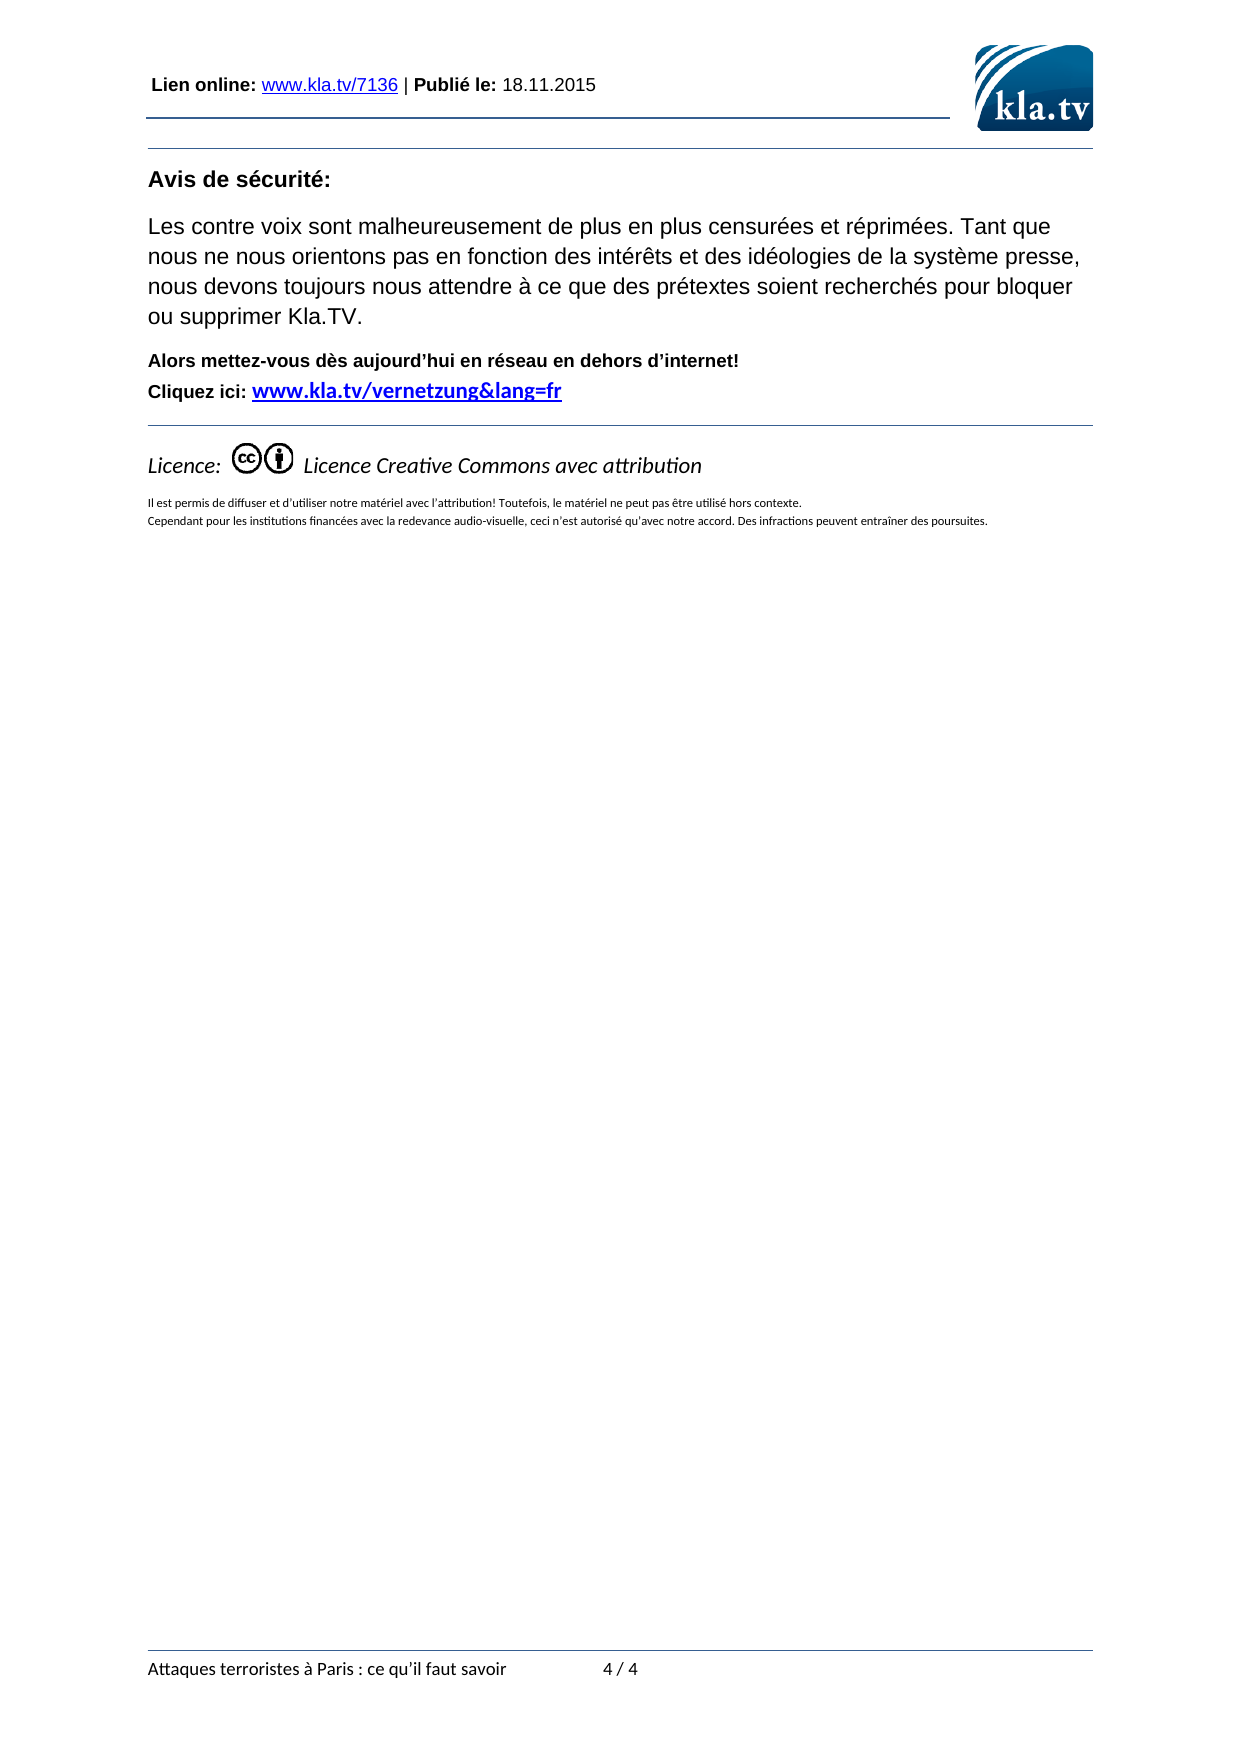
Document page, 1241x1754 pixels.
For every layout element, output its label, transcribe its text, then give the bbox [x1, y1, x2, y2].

text Avis de sécurité: [148, 149, 1093, 192]
text Licence: Licence Creative Commons avec attribution [148, 426, 1093, 479]
text Il est permis de diffuser et d’utiliser notre matériel avec l’attribution! Toutefois, le matériel ne peut pas être utilisé hors contexte. Cependant pour les institutions financées avec la redevance audio-visuelle, ceci n’est autorisé qu’avec notre accord. Des infractions peuvent entraîner des poursuites. [148, 496, 1093, 528]
text Alors mettez-vous dès aujourd’hui en réseau en dehors d’internet! Cliquez ici: www.kla.tv/vernetzung&lang=fr [148, 350, 1093, 404]
text Les contre voix sont malheureusement de plus en plus censurées et réprimées. Tant que nous ne nous orientons pas en fonction des intérêts et des idéologies de la système presse, nous devons toujours nous attendre à ce que des prétextes soient recherchés pour bloquer ou supprimer Kla.TV. [148, 213, 1093, 330]
